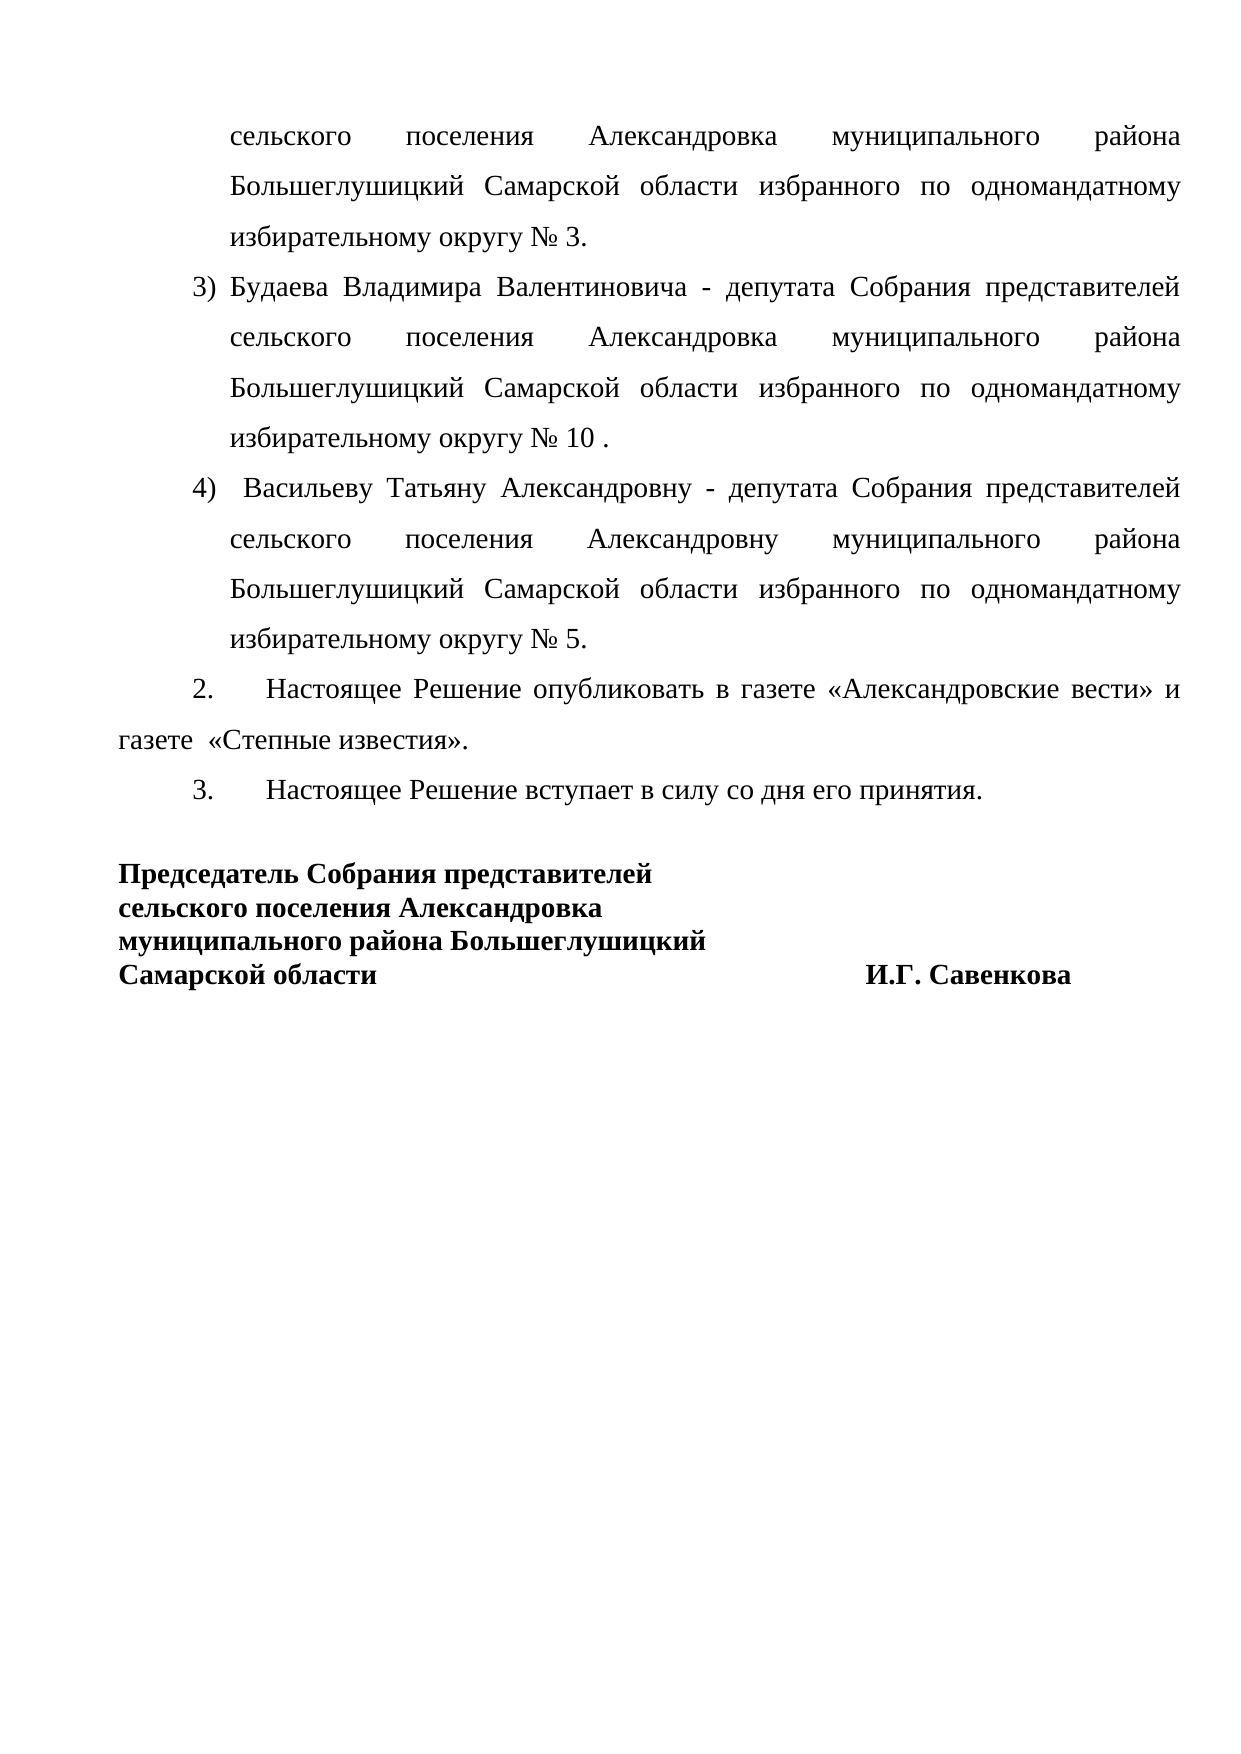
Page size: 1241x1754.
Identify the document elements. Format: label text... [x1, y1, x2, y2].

text муниципального района Большеглушицкий [118, 923, 1181, 957]
list Настоящее Решение опубликовать в газете «Александровские вести» и газете «Степные известия». [118, 672, 1181, 756]
list Будаева Владимира Валентиновича - депутата Собрания представителей сельского поселения Александровка муниципального района Большеглушицкий Самарской области избранного по одномандатному избирательному округу № 10 . [192, 269, 1181, 454]
text Самарской области И.Г. Савенкова [118, 957, 1181, 990]
text Председатель Собрания представителей [118, 856, 1181, 890]
text сельского поселения Александровка [118, 890, 1181, 923]
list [192, 118, 1181, 252]
list Васильеву Татьяну Александровну - депутата Собрания представителей сельского поселения Александровну муниципального района Большеглушицкий Самарской области избранного по одномандатному избирательному округу № 5. [192, 470, 1181, 655]
list Настоящее Решение вступает в силу со дня его принятия. [118, 772, 1181, 806]
